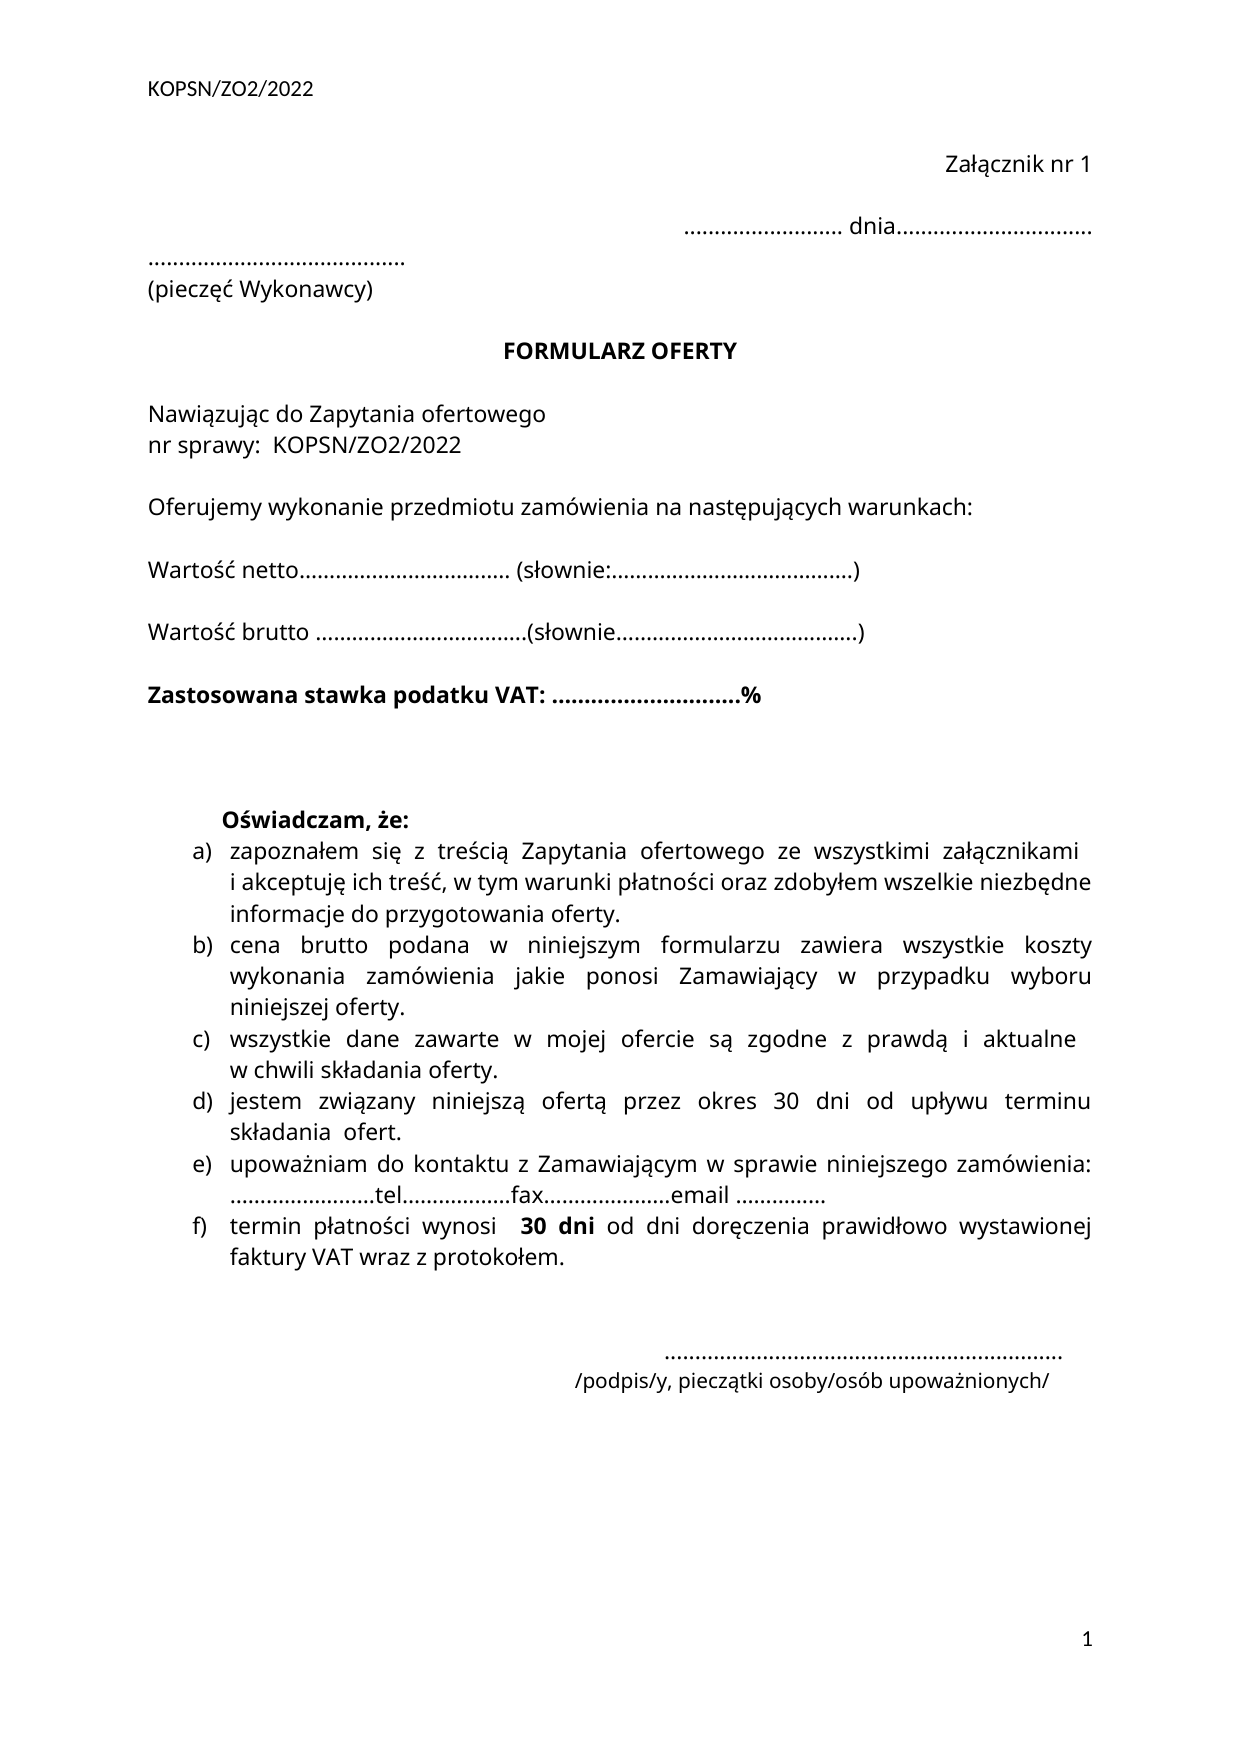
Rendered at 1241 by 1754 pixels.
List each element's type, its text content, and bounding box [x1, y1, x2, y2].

list wszystkie dane zawarte w mojej ofercie są zgodne z prawdą i aktualne w chwili składania oferty. [192, 1023, 1093, 1085]
list cena brutto podana w niniejszym formularzu zawiera wszystkie koszty wykonania zamówienia jakie ponosi Zamawiający w przypadku wyboru niniejszej oferty. [192, 929, 1093, 1023]
text nr sprawy: KOPSN/ZO2/2022 [148, 429, 1093, 460]
text Zastosowana stawka podatku VAT: ………………………..% [148, 679, 1093, 710]
text ................................................................. [598, 1335, 1093, 1366]
text .......................................... [148, 241, 1093, 273]
text Nawiązując do Zapytania ofertowego [148, 398, 1093, 429]
text /podpis/y, pieczątki osoby/osób upoważnionych/ [532, 1366, 1093, 1395]
text Wartość netto…………………………….. (słownie:………………………………….) [148, 554, 1093, 585]
text .......................... dnia................................ [148, 210, 1093, 241]
list upoważniam do kontaktu z Zamawiającym w sprawie niniejszego zamówienia:………………..….tel………………fax…………………email …………… [192, 1148, 1093, 1210]
list termin płatności wynosi 30 dni od dni doręczenia prawidłowo wystawionej faktury VAT wraz z protokołem. [192, 1210, 1093, 1273]
text (pieczęć Wykonawcy) [148, 273, 1093, 304]
list jestem związany niniejszą ofertą przez okres 30 dni od upływu terminu składania ofert. [192, 1085, 1093, 1148]
text Oferujemy wykonanie przedmiotu zamówienia na następujących warunkach: [148, 491, 1093, 523]
text Wartość brutto ……………………………..(słownie………………………………….) [148, 616, 1093, 648]
text FORMULARZ OFERTY [148, 335, 1093, 366]
text Załącznik nr 1 [148, 148, 1093, 179]
list zapoznałem się z treścią Zapytania ofertowego ze wszystkimi załącznikami i akceptuję ich treść, w tym warunki płatności oraz zdobyłem wszelkie niezbędne informacje do przygotowania oferty. [192, 835, 1093, 929]
text Oświadczam, że: [221, 804, 1093, 835]
